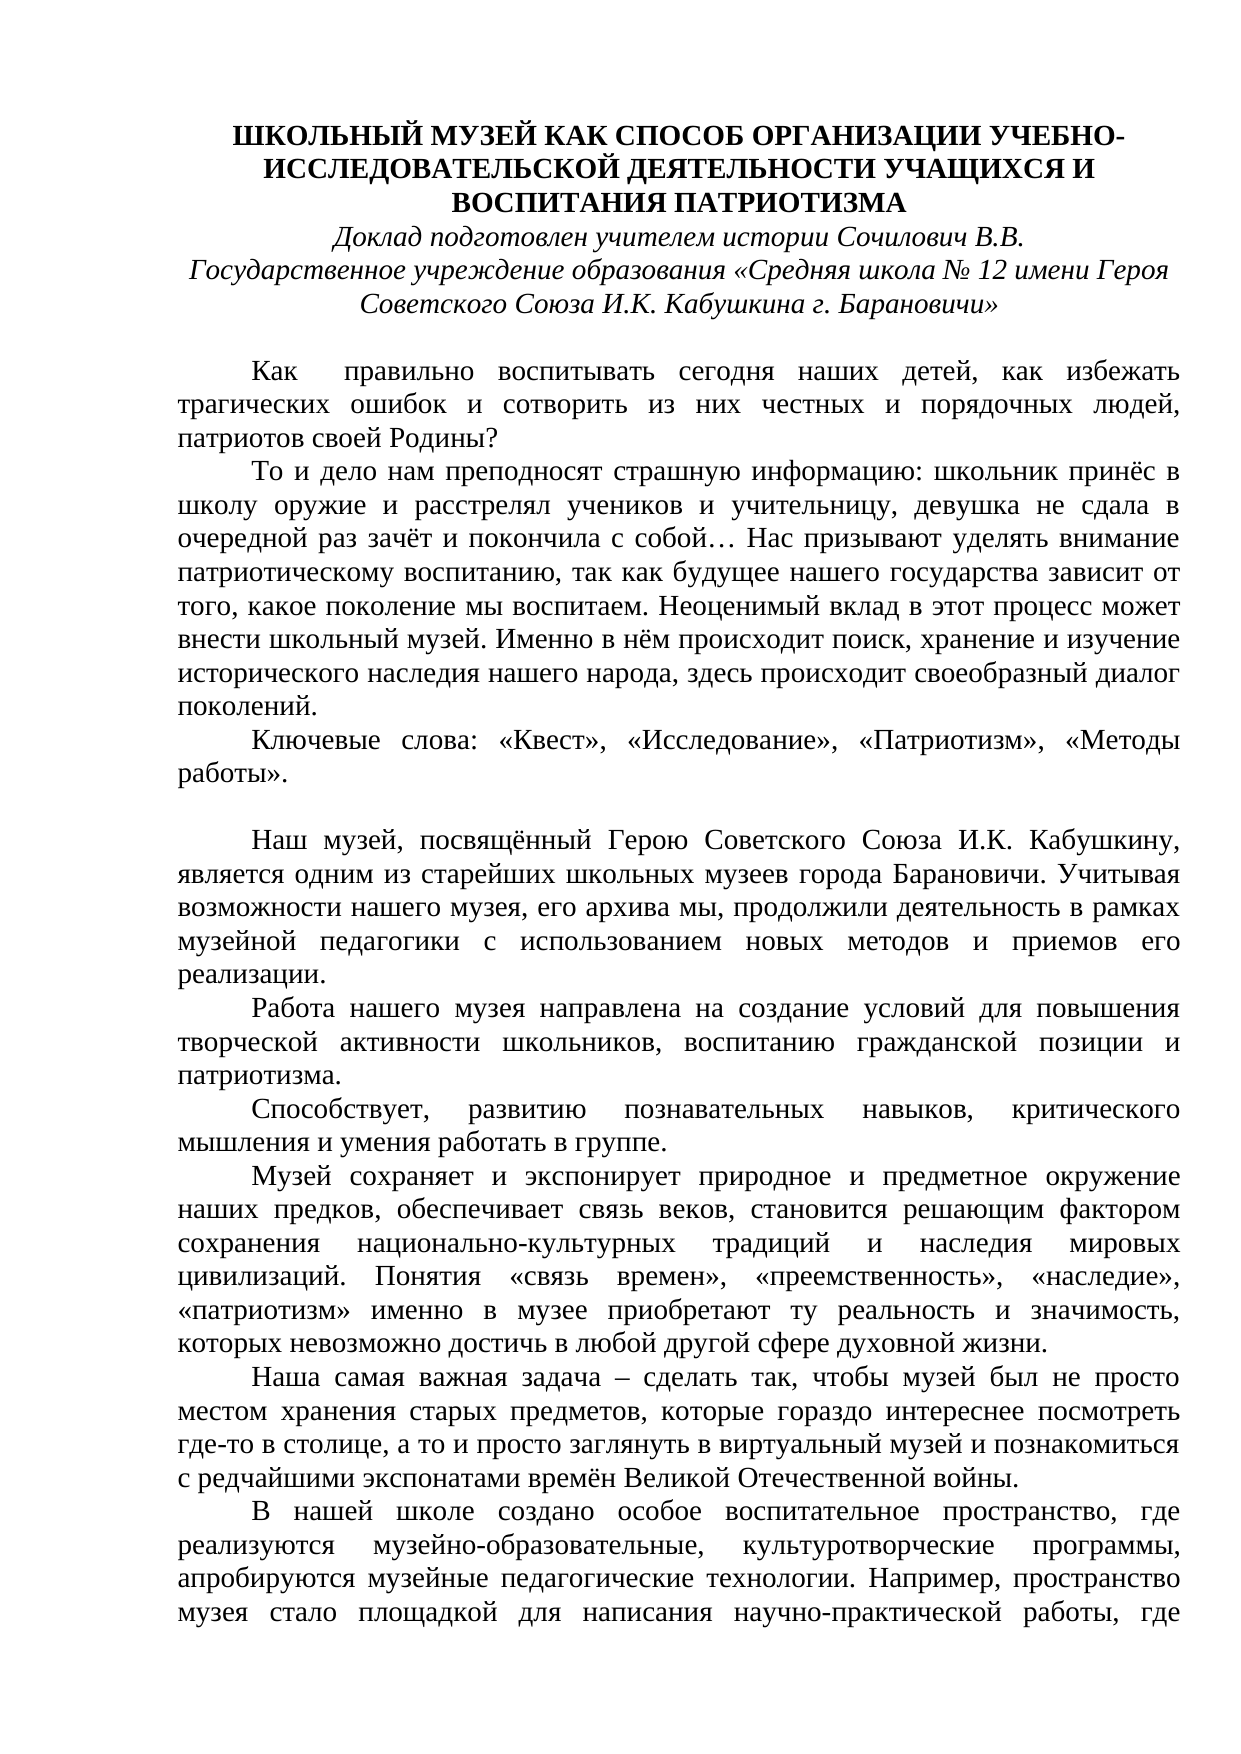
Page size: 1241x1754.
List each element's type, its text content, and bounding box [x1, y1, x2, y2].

text Музей сохраняет и экспонирует природное и предметное окружение наших предков, обеспечивает связь веков, становится решающим фактором сохранения национально-культурных традиций и наследия мировых цивилизаций. Понятия «связь времен», «преемственность», «наследие», «патриотизм» именно в музее приобретают ту реальность и значимость, которых невозможно достичь в любой другой сфере духовной жизни. [177, 1158, 1181, 1359]
text Государственное учреждение образования «Средняя школа № 12 имени Героя Советского Союза И.К. Кабушкина г. Барановичи» [177, 252, 1181, 319]
text Доклад подготовлен учителем истории Сочилович В.В. [177, 219, 1181, 252]
text ШКОЛЬНЫЙ МУЗЕЙ КАК СПОСОБ ОРГАНИЗАЦИИ УЧЕБНО-ИССЛЕДОВАТЕЛЬСКОЙ ДЕЯТЕЛЬНОСТИ УЧАЩИХСЯ И ВОСПИТАНИЯ ПАТРИОТИЗМА [177, 118, 1181, 219]
text То и дело нам преподносят страшную информацию: школьник принёс в школу оружие и расстрелял учеников и учительницу, девушка не сдала в очередной раз зачёт и покончила с собой… Нас призывают уделять внимание патриотическому воспитанию, так как будущее нашего государства зависит от того, какое поколение мы воспитаем. Неоценимый вклад в этот процесс может внести школьный музей. Именно в нём происходит поиск, хранение и изучение исторического наследия нашего народа, здесь происходит своеобразный диалог поколений. [177, 453, 1181, 722]
text Наша самая важная задача – сделать так, чтобы музей был не просто местом хранения старых предметов, которые гораздо интереснее посмотреть где-то в столице, а то и просто заглянуть в виртуальный музей и познакомиться с редчайшими экспонатами времён Великой Отечественной войны. [177, 1359, 1181, 1493]
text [177, 1493, 1181, 1627]
text Ключевые слова: «Квест», «Исследование», «Патриотизм», «Методы работы». [177, 722, 1181, 789]
text Работа нашего музея направлена на создание условий для повышения творческой активности школьников, воспитанию гражданской позиции и патриотизма. [177, 990, 1181, 1091]
text Способствует, развитию познавательных навыков, критического мышления и умения работать в группе. [177, 1091, 1181, 1158]
text Наш музей, посвящённый Герою Советского Союза И.К. Кабушкину, является одним из старейших школьных музеев города Барановичи. Учитывая возможности нашего музея, его архива мы, продолжили деятельность в рамках музейной педагогики с использованием новых методов и приемов его реализации. [177, 822, 1181, 990]
text Как правильно воспитывать сегодня наших детей, как избежать трагических ошибок и сотворить из них честных и порядочных людей, патриотов своей Родины? [177, 353, 1181, 453]
